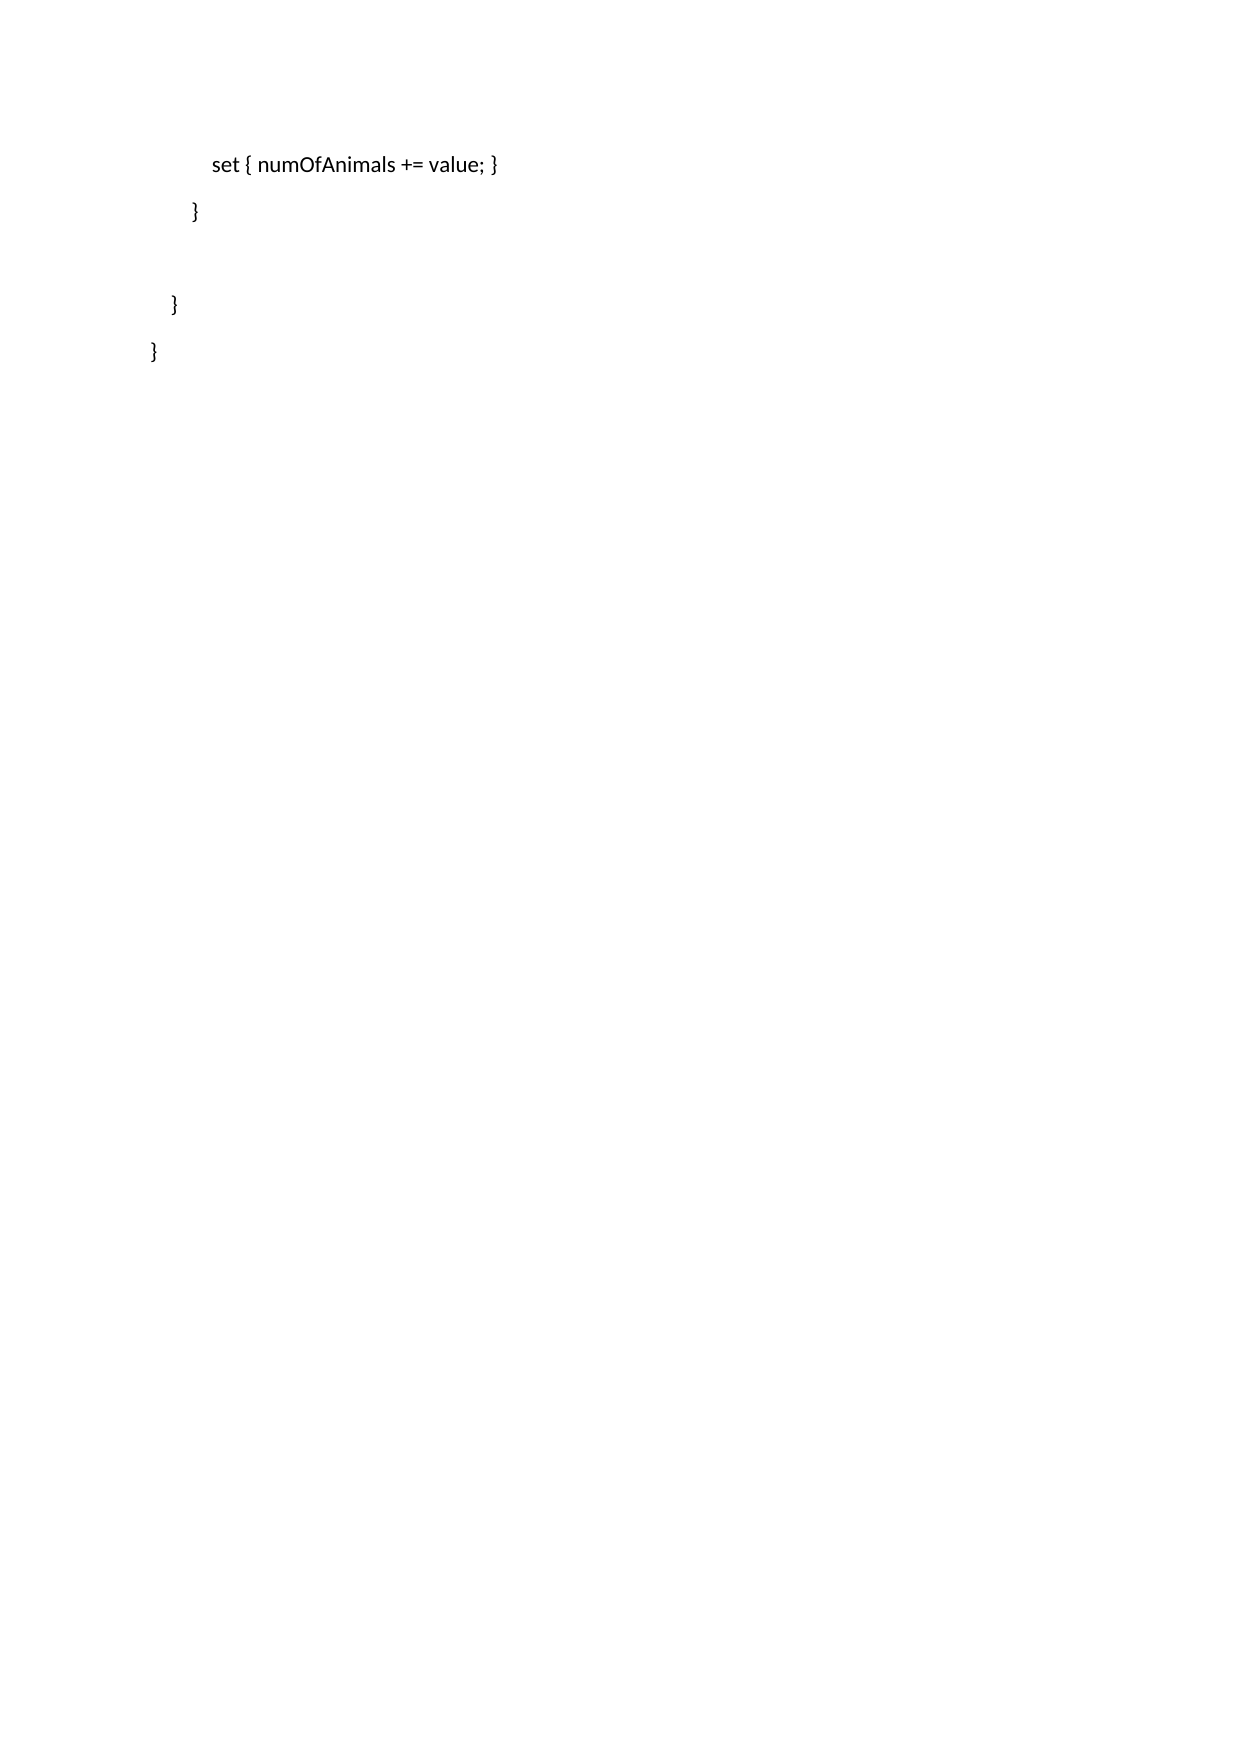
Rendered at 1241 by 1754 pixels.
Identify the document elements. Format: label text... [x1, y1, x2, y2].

text } [150, 337, 1090, 366]
text } [150, 291, 1090, 319]
text } [150, 197, 1090, 225]
text set { numOfAnimals += value; } [150, 150, 1090, 178]
